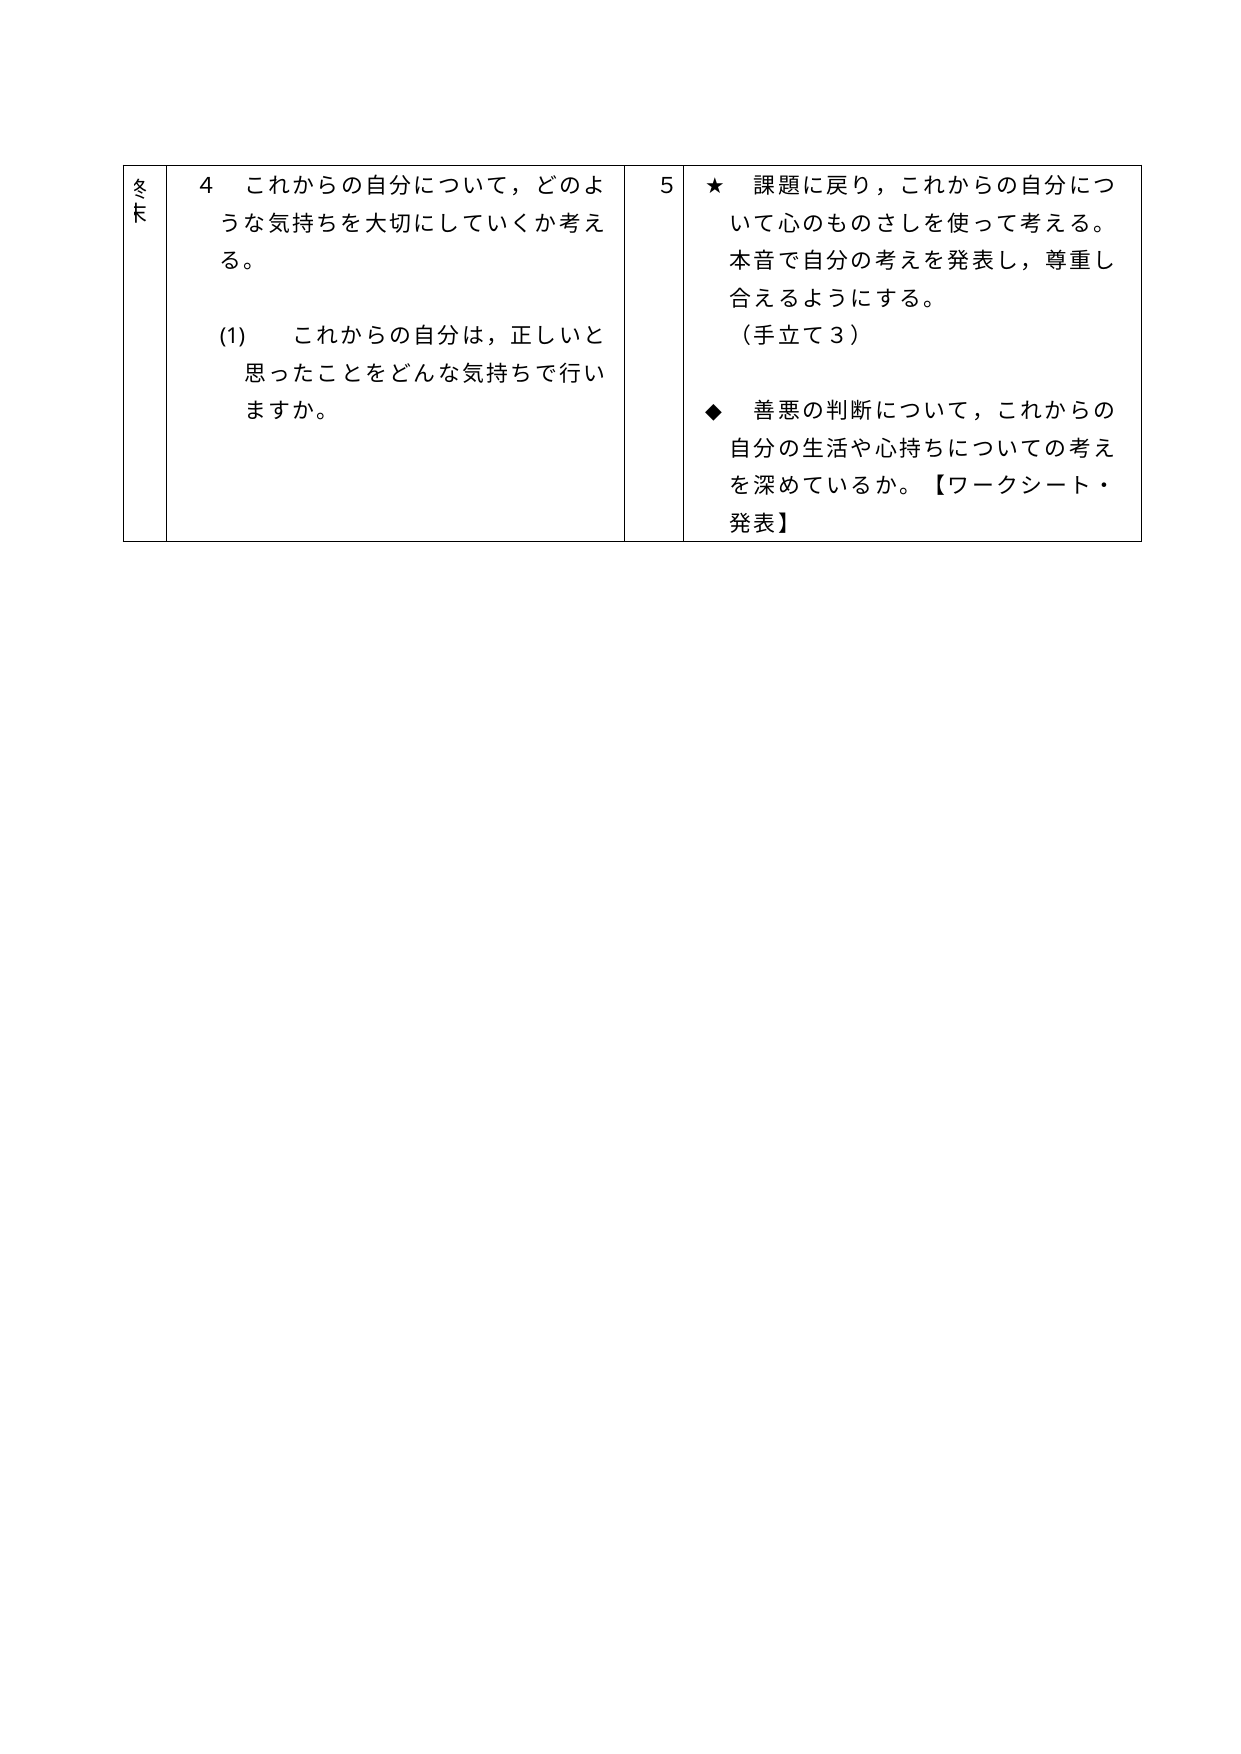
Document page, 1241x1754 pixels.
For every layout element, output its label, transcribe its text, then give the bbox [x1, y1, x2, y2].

table_cell ４ これからの自分について，どのような気持ちを大切にしていくか考える。 (1) これからの自分は，正しいと思ったことをどんな気持ちで行いますか。 [167, 166, 624, 541]
table_cell 終末 [124, 166, 166, 541]
table_cell ★ 課題に戻り，これからの自分について心のものさしを使って考える。本音で自分の考えを発表し，尊重し合えるようにする。 （手立て３） ◆ 善悪の判断について，これからの自分の生活や心持ちについての考えを深めているか。【ワークシート・発表】 [684, 166, 1141, 541]
table_cell ５ [625, 166, 683, 541]
